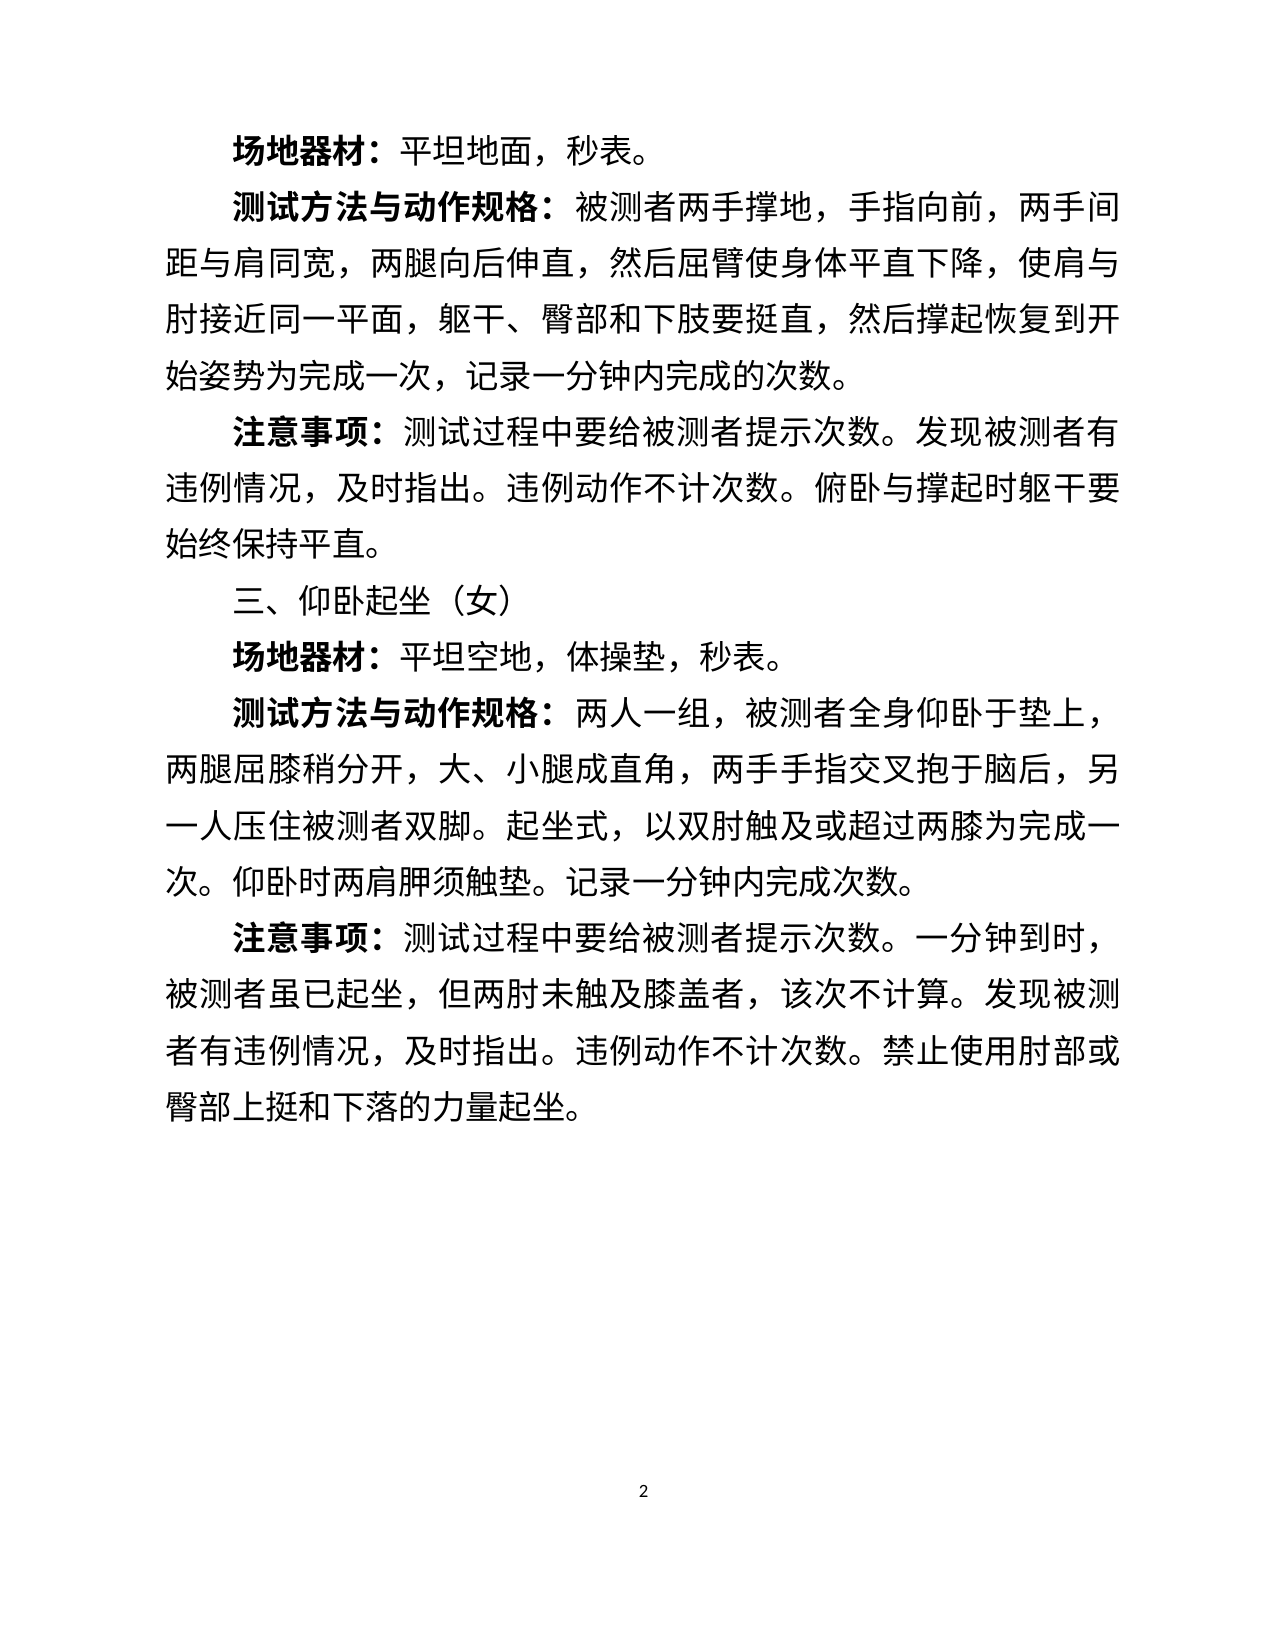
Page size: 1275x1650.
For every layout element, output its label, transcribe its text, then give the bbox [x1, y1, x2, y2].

text 场地器材：平坦空地，体操垫，秒表。 [165, 624, 1121, 681]
text 场地器材：平坦地面，秒表。 [165, 118, 1121, 174]
text 注意事项：测试过程中要给被测者提示次数。发现被测者有违例情况，及时指出。违例动作不计次数。俯卧与撑起时躯干要始终保持平直。 [165, 399, 1121, 568]
text 三、仰卧起坐（女） [165, 568, 1121, 624]
text 测试方法与动作规格：被测者两手撑地，手指向前，两手间距与肩同宽，两腿向后伸直，然后屈臂使身体平直下降，使肩与肘接近同一平面，躯干、臀部和下肢要挺直，然后撑起恢复到开始姿势为完成一次，记录一分钟内完成的次数。 [165, 174, 1121, 399]
text 注意事项：测试过程中要给被测者提示次数。一分钟到时，被测者虽已起坐，但两肘未触及膝盖者，该次不计算。发现被测者有违例情况，及时指出。违例动作不计次数。禁止使用肘部或臀部上挺和下落的力量起坐。 [165, 906, 1121, 1131]
text 测试方法与动作规格：两人一组，被测者全身仰卧于垫上，两腿屈膝稍分开，大、小腿成直角，两手手指交叉抱于脑后，另一人压住被测者双脚。起坐式，以双肘触及或超过两膝为完成一次。仰卧时两肩胛须触垫。记录一分钟内完成次数。 [165, 681, 1121, 906]
